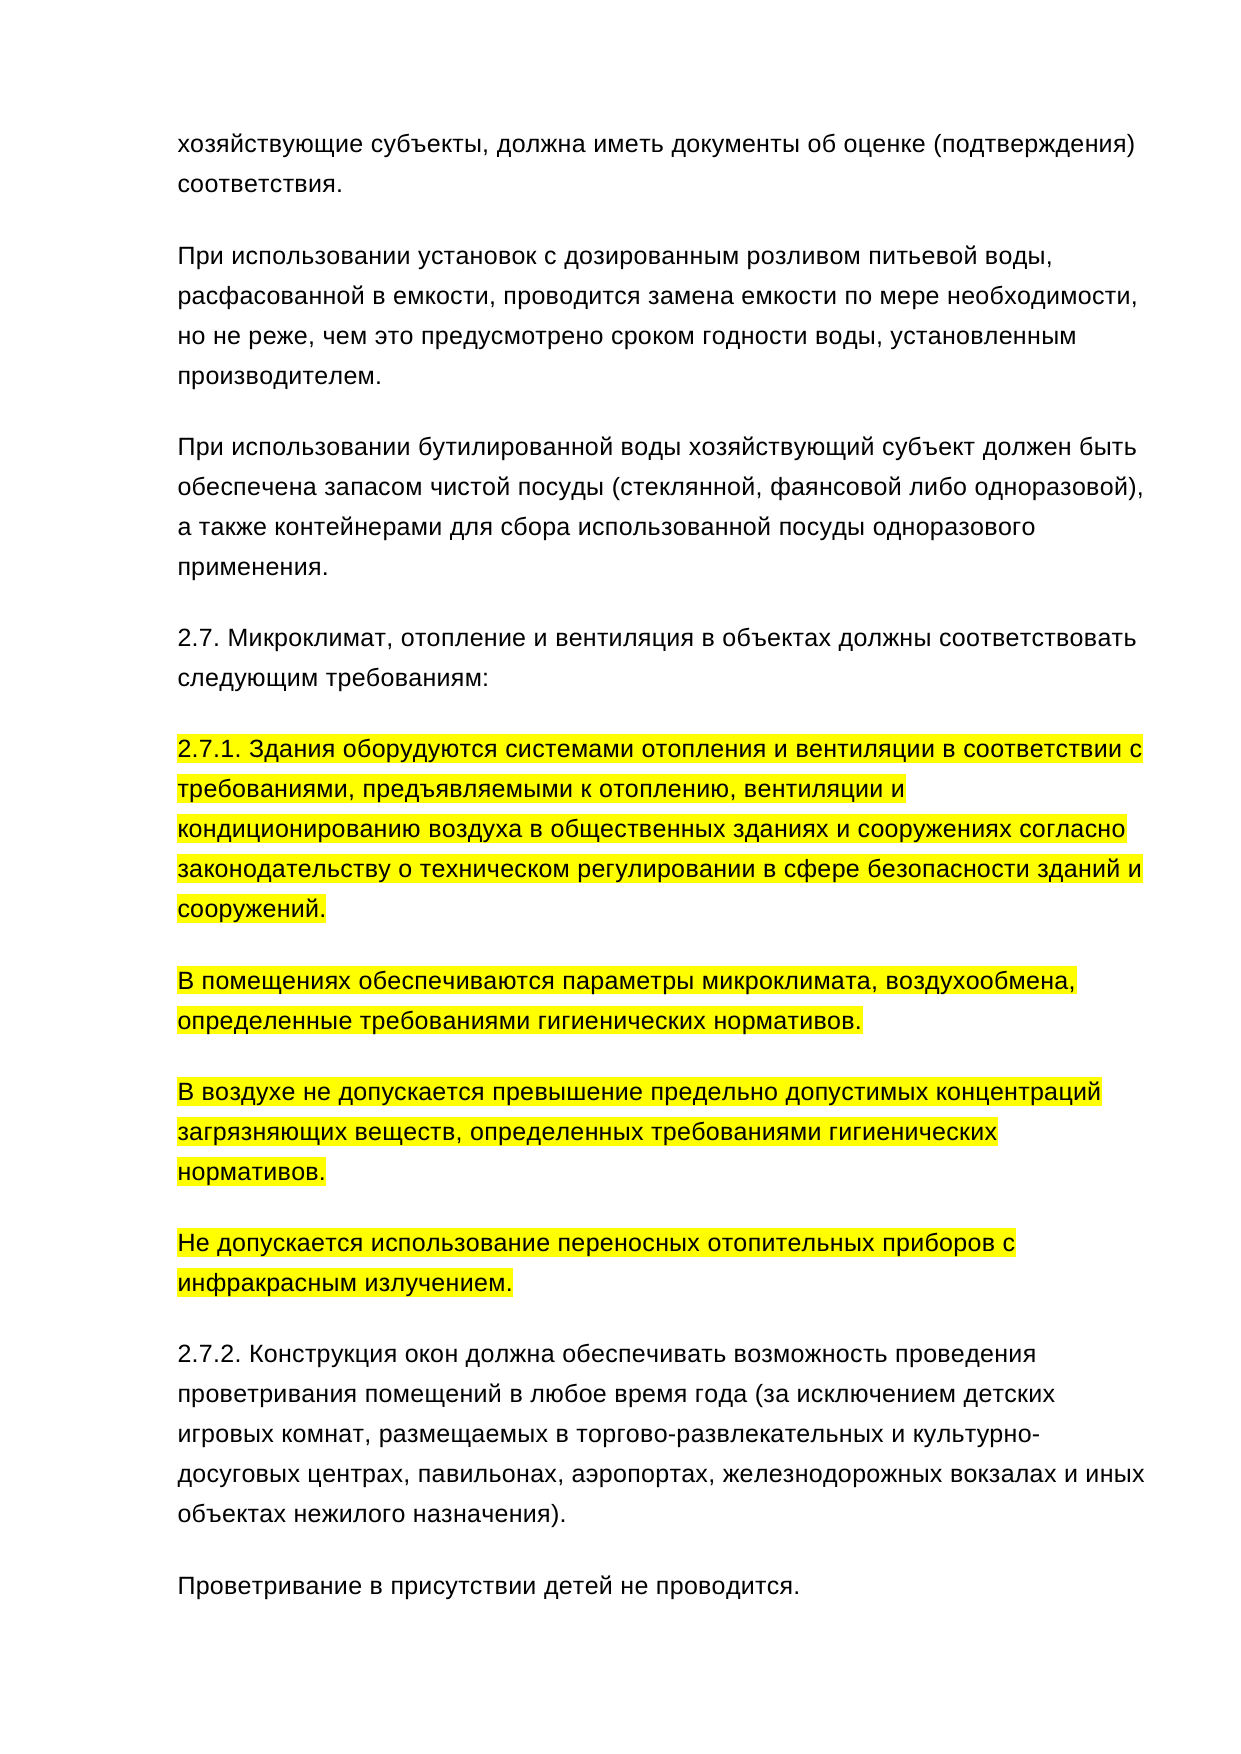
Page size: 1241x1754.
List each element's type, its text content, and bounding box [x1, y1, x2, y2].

text В помещениях обеспечиваются параметры микроклимата, воздухообмена, определенные требованиями гигиенических нормативов. [177, 954, 1152, 1034]
text Проветривание в присутствии детей не проводится. [177, 1559, 1152, 1599]
text 2.7.1. Здания оборудуются системами отопления и вентиляции в соответствии с требованиями, предъявляемыми к отоплению, вентиляции и кондиционированию воздуха в общественных зданиях и сооружениях согласно законодательству о техническом регулировании в сфере безопасности зданий и сооружений. [177, 723, 1152, 923]
text Не допускается использование переносных отопительных приборов с инфракрасным излучением. [177, 1217, 1152, 1297]
text При использовании бутилированной воды хозяйствующий субъект должен быть обеспечена запасом чистой посуды (стеклянной, фаянсовой либо одноразовой), а также контейнерами для сбора использованной посуды одноразового применения. [177, 421, 1152, 581]
text При использовании установок с дозированным розливом питьевой воды, расфасованной в емкости, проводится замена емкости по мере необходимости, но не реже, чем это предусмотрено сроком годности воды, установленным производителем. [177, 229, 1152, 389]
text В воздухе не допускается превышение предельно допустимых концентраций загрязняющих веществ, определенных требованиями гигиенических нормативов. [177, 1066, 1152, 1186]
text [177, 118, 1152, 198]
text 2.7.2. Конструкция окон должна обеспечивать возможность проведения проветривания помещений в любое время года (за исключением детских игровых комнат, размещаемых в торгово-развлекательных и культурно-досуговых центрах, павильонах, аэропортах, железнодорожных вокзалах и иных объектах нежилого назначения). [177, 1328, 1152, 1528]
text 2.7. Микроклимат, отопление и вентиляция в объектах должны соответствовать следующим требованиям: [177, 612, 1152, 692]
